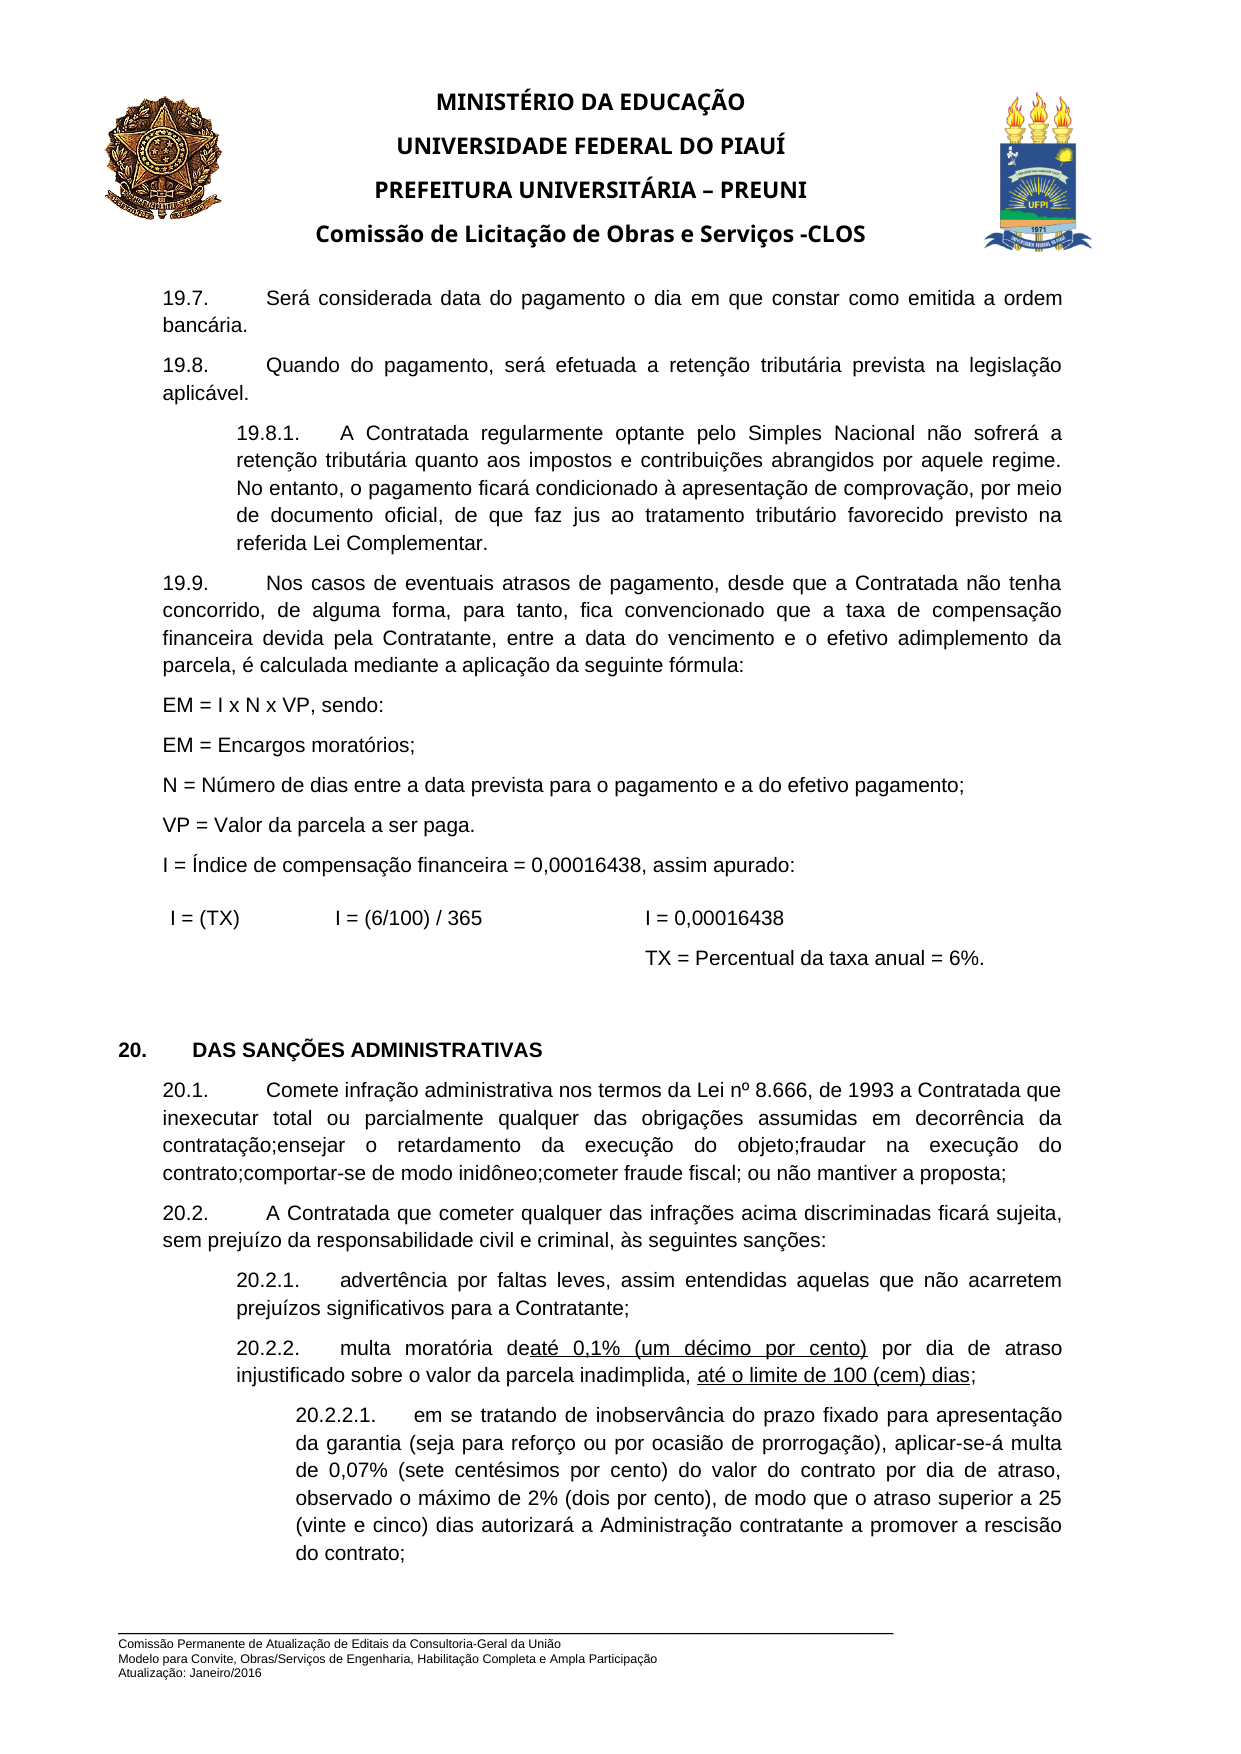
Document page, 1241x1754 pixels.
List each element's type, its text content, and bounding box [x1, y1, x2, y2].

list I = Índice de compensação financeira = 0,00016438, assim apurado: [162, 853, 1063, 877]
text Comete infração administrativa nos termos da Lei nº 8.666, de 1993 a Contratada que inexecutar total ou parcialmente qualquer das obrigações assumidas em decorrência da contratação;ensejar o retardamento da execução do objeto;fraudar na execução do contrato;comportar-se de modo inidôneo;cometer fraude fiscal; ou não mantiver a proposta; [162, 1078, 1063, 1184]
text A Contratada regularmente optante pelo Simples Nacional não sofrerá a retenção tributária quanto aos impostos e contribuições abrangidos por aquele regime. No entanto, o pagamento ficará condicionado à apresentação de comprovação, por meio de documento oficial, de que faz jus ao tratamento tributário favorecido previsto na referida Lei Complementar. [236, 420, 1063, 554]
list EM = I x N x VP, sendo: [162, 693, 1063, 717]
text advertência por faltas leves, assim entendidas aquelas que não acarretem prejuízos significativos para a Contratante; [236, 1268, 1063, 1319]
text Nos casos de eventuais atrasos de pagamento, desde que a Contratada não tenha concorrido, de alguma forma, para tanto, fica convencionado que a taxa de compensação financeira devida pela Contratante, entre a data do vencimento e o efetivo adimplemento da parcela, é calculada mediante a aplicação da seguinte fórmula: [162, 570, 1063, 677]
list N = Número de dias entre a data prevista para o pagamento e a do efetivo pagamento; [162, 773, 1063, 797]
table_header I = (6/100) / 365 [283, 893, 593, 1025]
text A Contratada que cometer qualquer das infrações acima discriminadas ficará sujeita, sem prejuízo da responsabilidade civil e criminal, às seguintes sanções: [162, 1200, 1063, 1252]
text em se tratando de inobservância do prazo fixado para apresentação da garantia (seja para reforço ou por ocasião de prorrogação), aplicar-se-á multa de 0,07% (sete centésimos por cento) do valor do contrato por dia de atraso, observado o máximo de 2% (dois por cento), de modo que o atraso superior a 25 (vinte e cinco) dias autorizará a Administração contratante a promover a rescisão do contrato; [295, 1403, 1063, 1564]
picture [983, 91, 1097, 255]
text VP = Valor da parcela a ser paga. [162, 813, 1063, 837]
text DAS SANÇÕES ADMINISTRATIVAS [118, 1038, 1063, 1062]
picture [97, 92, 225, 220]
text multa moratória deaté 0,1% (um décimo por cento) por dia de atraso injustificado sobre o valor da parcela inadimplida, até o limite de 100 (cem) dias; [236, 1335, 1063, 1387]
text Quando do pagamento, será efetuada a retenção tributária prevista na legislação aplicável. [162, 353, 1063, 404]
list EM = Encargos moratórios; [162, 733, 1063, 757]
text Será considerada data do pagamento o dia em que constar como emitida a ordem bancária. [162, 285, 1063, 337]
table_header I = 0,00016438 TX = Percentual da taxa anual = 6%. [593, 893, 1095, 1025]
table_header I = (TX) [118, 893, 283, 1025]
